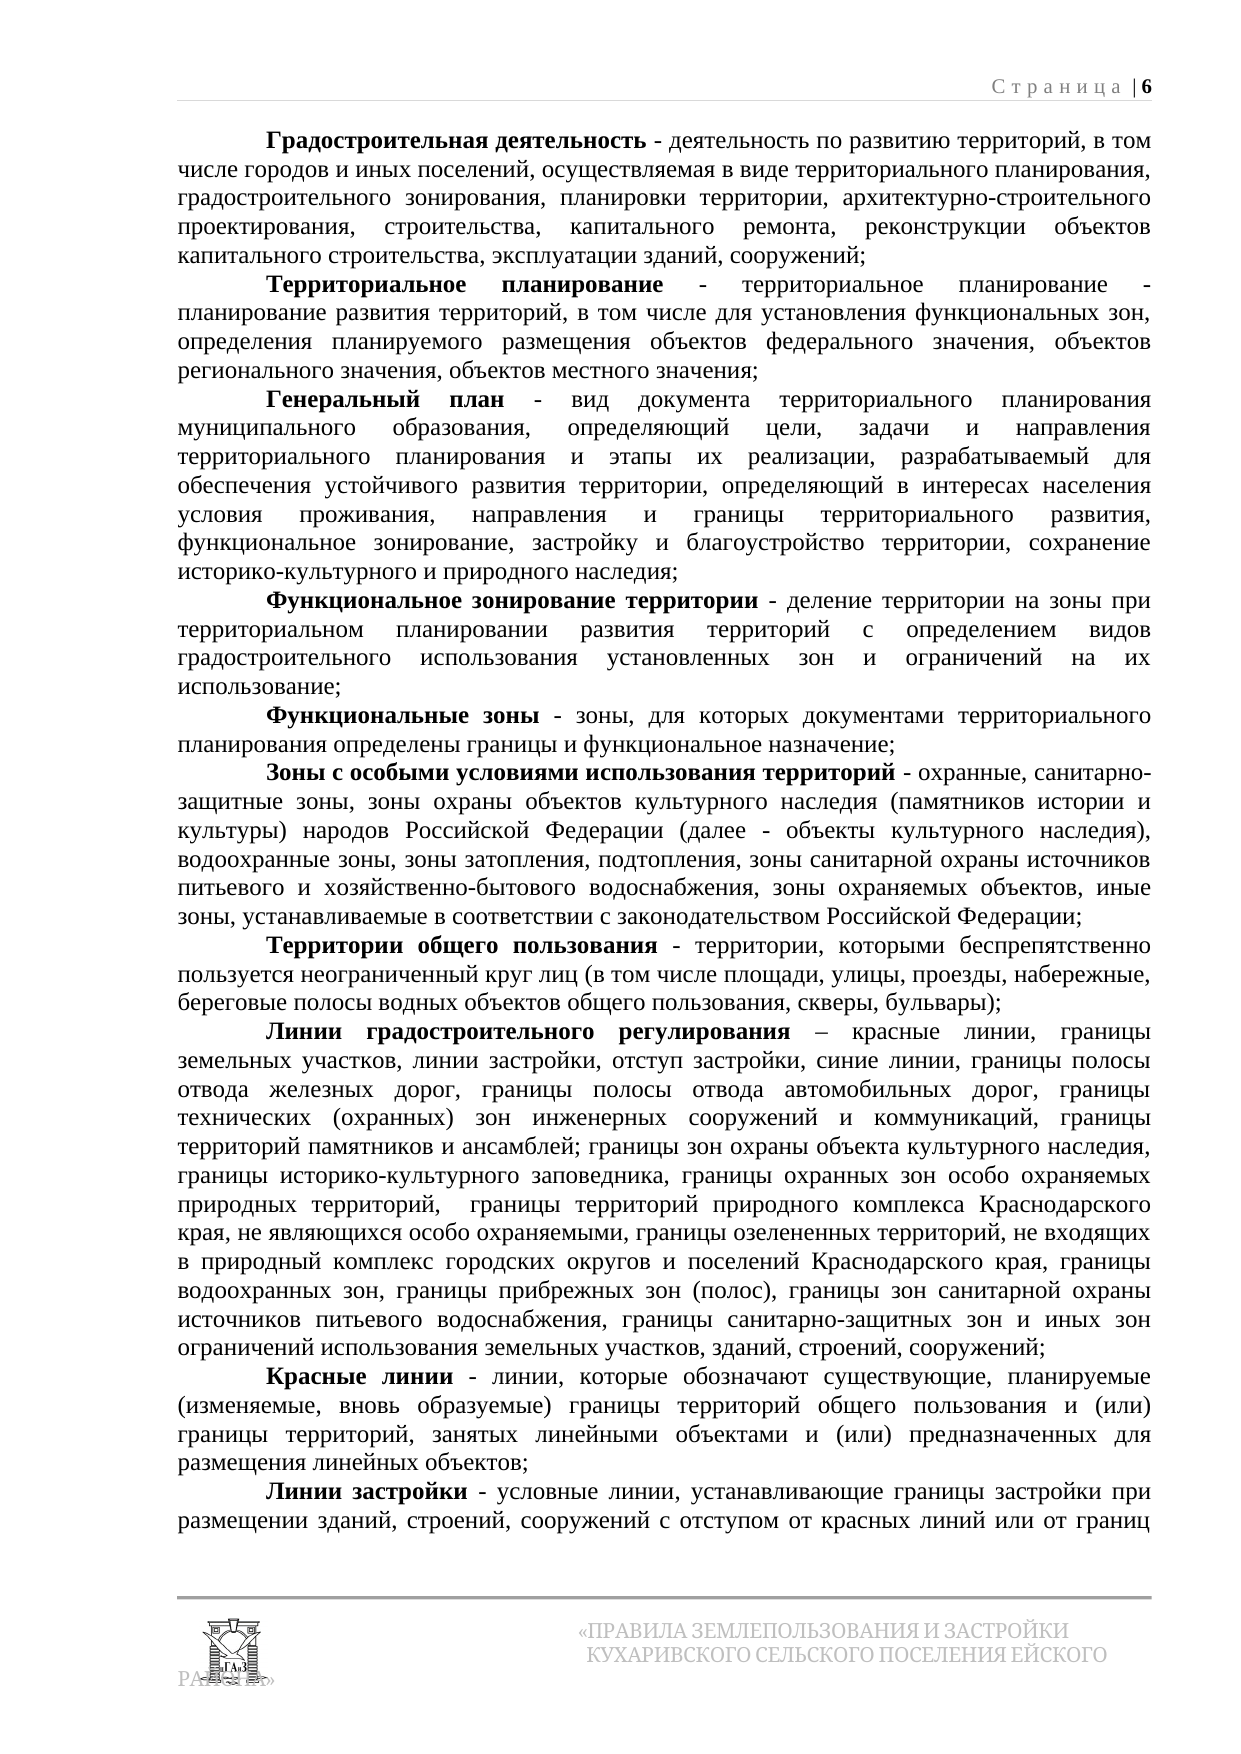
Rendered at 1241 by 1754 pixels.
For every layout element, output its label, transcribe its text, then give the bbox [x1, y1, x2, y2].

picture [223, 1672, 232, 1685]
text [177, 1476, 1152, 1534]
text Функциональное зонирование территории - деление территории на зоны при территориальном планировании развития территорий с определением видов градостроительного использования установленных зон и ограничений на их использование; [177, 585, 1152, 700]
text Зоны с особыми условиями использования территорий - охранные, санитарно-защитные зоны, зоны охраны объектов культурного наследия (памятников истории и культуры) народов Российской Федерации (далее - объекты культурного наследия), водоохранные зоны, зоны затопления, подтопления, зоны санитарной охраны источников питьевого и хозяйственно-бытового водоснабжения, зоны охраняемых объектов, иные зоны, устанавливаемые в соответствии с законодательством Российской Федерации; [177, 757, 1152, 930]
text Функциональные зоны - зоны, для которых документами территориального планирования определены границы и функциональное назначение; [177, 700, 1152, 757]
text Территориальное планирование - территориальное планирование - планирование развития территорий, в том числе для установления функциональных зон, определения планируемого размещения объектов федерального значения, объектов регионального значения, объектов местного значения; [177, 269, 1152, 384]
text Территории общего пользования - территории, которыми беспрепятственно пользуется неограниченный круг лиц (в том числе площади, улицы, проезды, набережные, береговые полосы водных объектов общего пользования, скверы, бульвары); [177, 930, 1152, 1016]
picture [240, 1679, 247, 1686]
text Линии градостроительного регулирования – красные линии, границы земельных участков, линии застройки, отступ застройки, синие линии, границы полосы отвода железных дорог, границы полосы отвода автомобильных дорог, границы технических (охранных) зон инженерных сооружений и коммуникаций, границы территорий памятников и ансамблей; границы зон охраны объекта культурного наследия, границы историко-культурного заповедника, границы охранных зон особо охраняемых природных территорий, границы территорий природного комплекса Краснодарского края, не являющихся особо охраняемыми, границы озелененных территорий, не входящих в природный комплекс городских округов и поселений Краснодарского края, границы водоохранных зон, границы прибрежных зон (полос), границы зон санитарной охраны источников питьевого водоснабжения, границы санитарно-защитных зон и иных зон ограничений использования земельных участков, зданий, строений, сооружений; [177, 1016, 1152, 1361]
picture [254, 1681, 262, 1686]
text Градостроительная деятельность - деятельность по развитию территорий, в том числе городов и иных поселений, осуществляемая в виде территориального планирования, градостроительного зонирования, планировки территории, архитектурно-строительного проектирования, строительства, капитального ремонта, реконструкции объектов капитального строительства, эксплуатации зданий, сооружений; [177, 125, 1152, 269]
text Красные линии - линии, которые обозначают существующие, планируемые (изменяемые, вновь образуемые) границы территорий общего пользования и (или) границы территорий, занятых линейными объектами и (или) предназначенных для размещения линейных объектов; [177, 1361, 1152, 1476]
picture [198, 1617, 268, 1686]
text Генеральный план - вид документа территориального планирования муниципального образования, определяющий цели, задачи и направления территориального планирования и этапы их реализации, разрабатываемый для обеспечения устойчивого развития территории, определяющий в интересах населения условия проживания, направления и границы территориального развития, функциональное зонирование, застройку и благоустройство территории, сохранение историко-культурного и природного наследия; [177, 384, 1152, 585]
